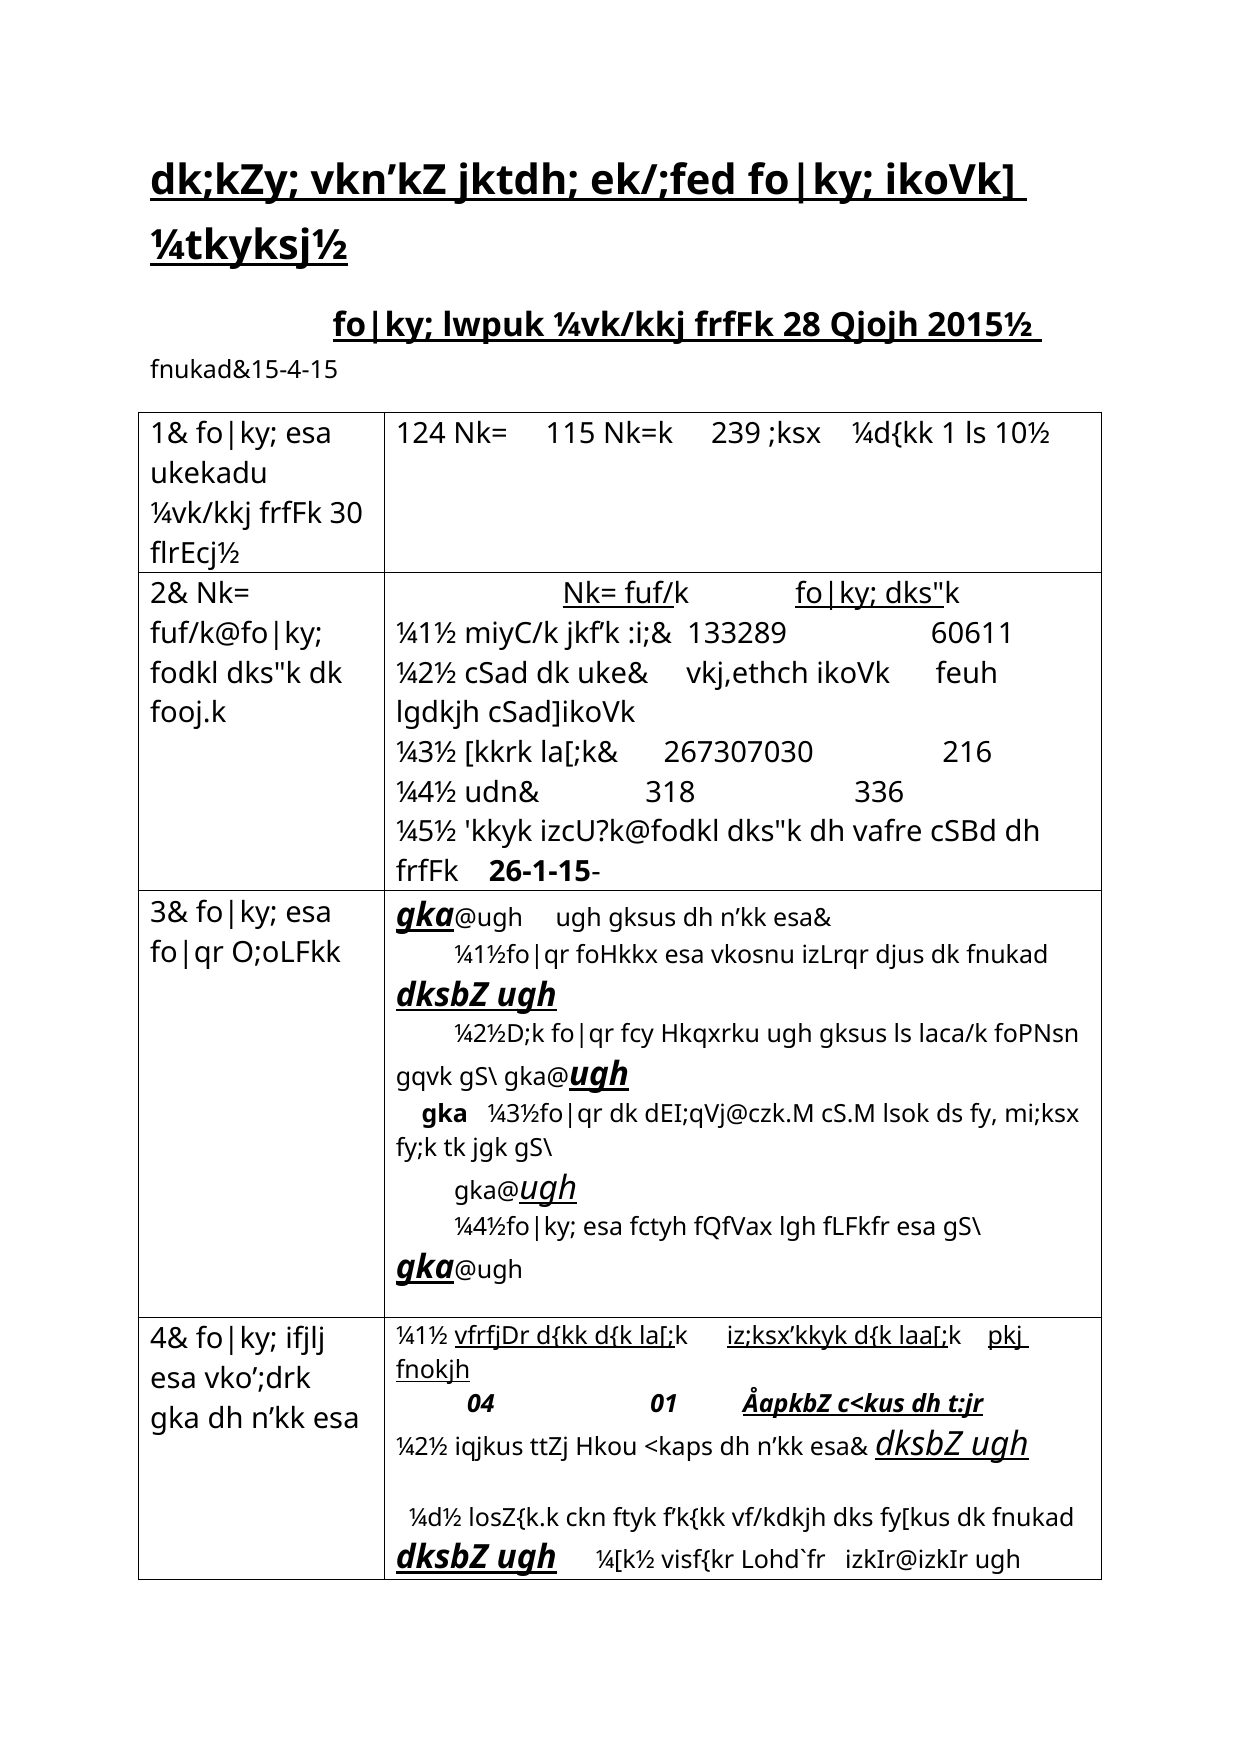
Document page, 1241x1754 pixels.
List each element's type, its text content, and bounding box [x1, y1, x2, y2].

table_cell 3& fo|ky; esa fo|qr O;oLFkk [139, 891, 384, 1317]
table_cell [385, 1318, 1101, 1579]
table_header 1& fo|ky; esa ukekadu ¼vk/kkj frfFk 30 flrEcj½ [139, 413, 384, 572]
table_header 124 Nk= 115 Nk=k 239 ;ksx ¼d{kk 1 ls 10½ [385, 413, 1101, 572]
table_cell Nk= fuf/k fo|ky; dks"k ¼1½ miyC/k jkf’k :i;& 133289 60611 ¼2½ cSad dk uke& vkj,ethch ikoVk feuh lgdkjh cSad]ikoVk ¼3½ [kkrk la[;k& 267307030 216 ¼4½ udn& 318 336 ¼5½ 'kkyk izcU?k@fodkl dks"k dh vafre cSBd dh frfFk 26-1-15- [385, 573, 1101, 890]
text fo|ky; lwpuk ¼vk/kkj frfFk 28 Qjojh 2015½ fnukad&15-4-15 [150, 301, 1090, 386]
table_cell 2& Nk= fuf/k@fo|ky; fodkl dks"k dk fooj.k [139, 573, 384, 890]
text dk;kZy; vkn’kZ jktdh; ek/;fed fo|ky; ikoVk] ¼tkyksj½ [150, 150, 1090, 272]
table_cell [139, 1318, 384, 1579]
table_cell gka@ugh ugh gksus dh n’kk esa& ¼1½fo|qr foHkkx esa vkosnu izLrqr djus dk fnukad dksbZ ugh ¼2½D;k fo|qr fcy Hkqxrku ugh gksus ls laca/k foPNsn gqvk gS\ gka@ugh gka ¼3½fo|qr dk dEI;qVj@czk.M cS.M lsok ds fy, mi;ksx fy;k tk jgk gS\ gka@ugh ¼4½fo|ky; esa fctyh fQfVax lgh fLFkfr esa gS\ gka@ugh [385, 891, 1101, 1317]
